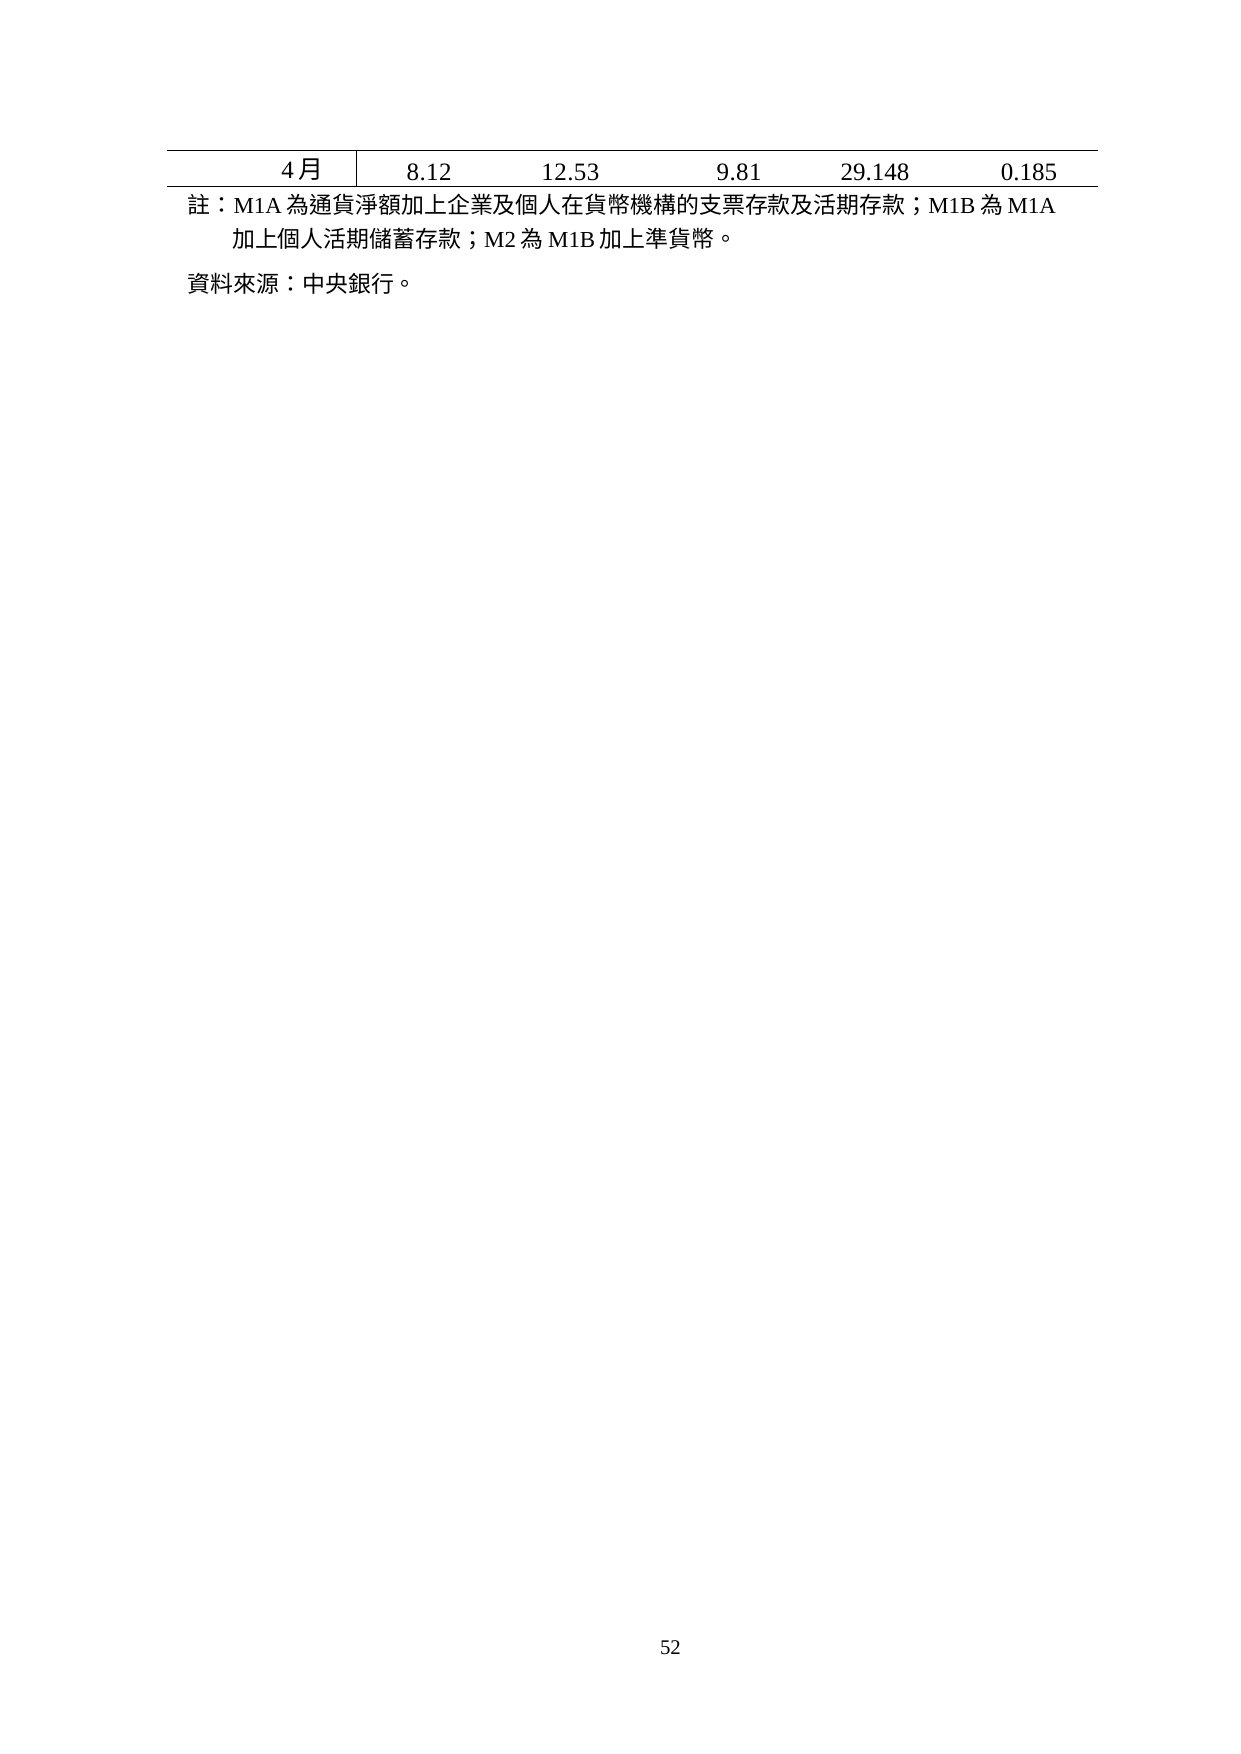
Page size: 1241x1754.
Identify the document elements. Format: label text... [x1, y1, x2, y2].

text 資料來源：中央銀行。 [187, 266, 1084, 299]
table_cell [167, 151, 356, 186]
text 註：M1A為通貨淨額加上企業及個人在貨幣機構的支票存款及活期存款；M1B為M1A加上個人活期儲蓄存款；M2為M1B加上準貨幣。 [187, 187, 1078, 254]
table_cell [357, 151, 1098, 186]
